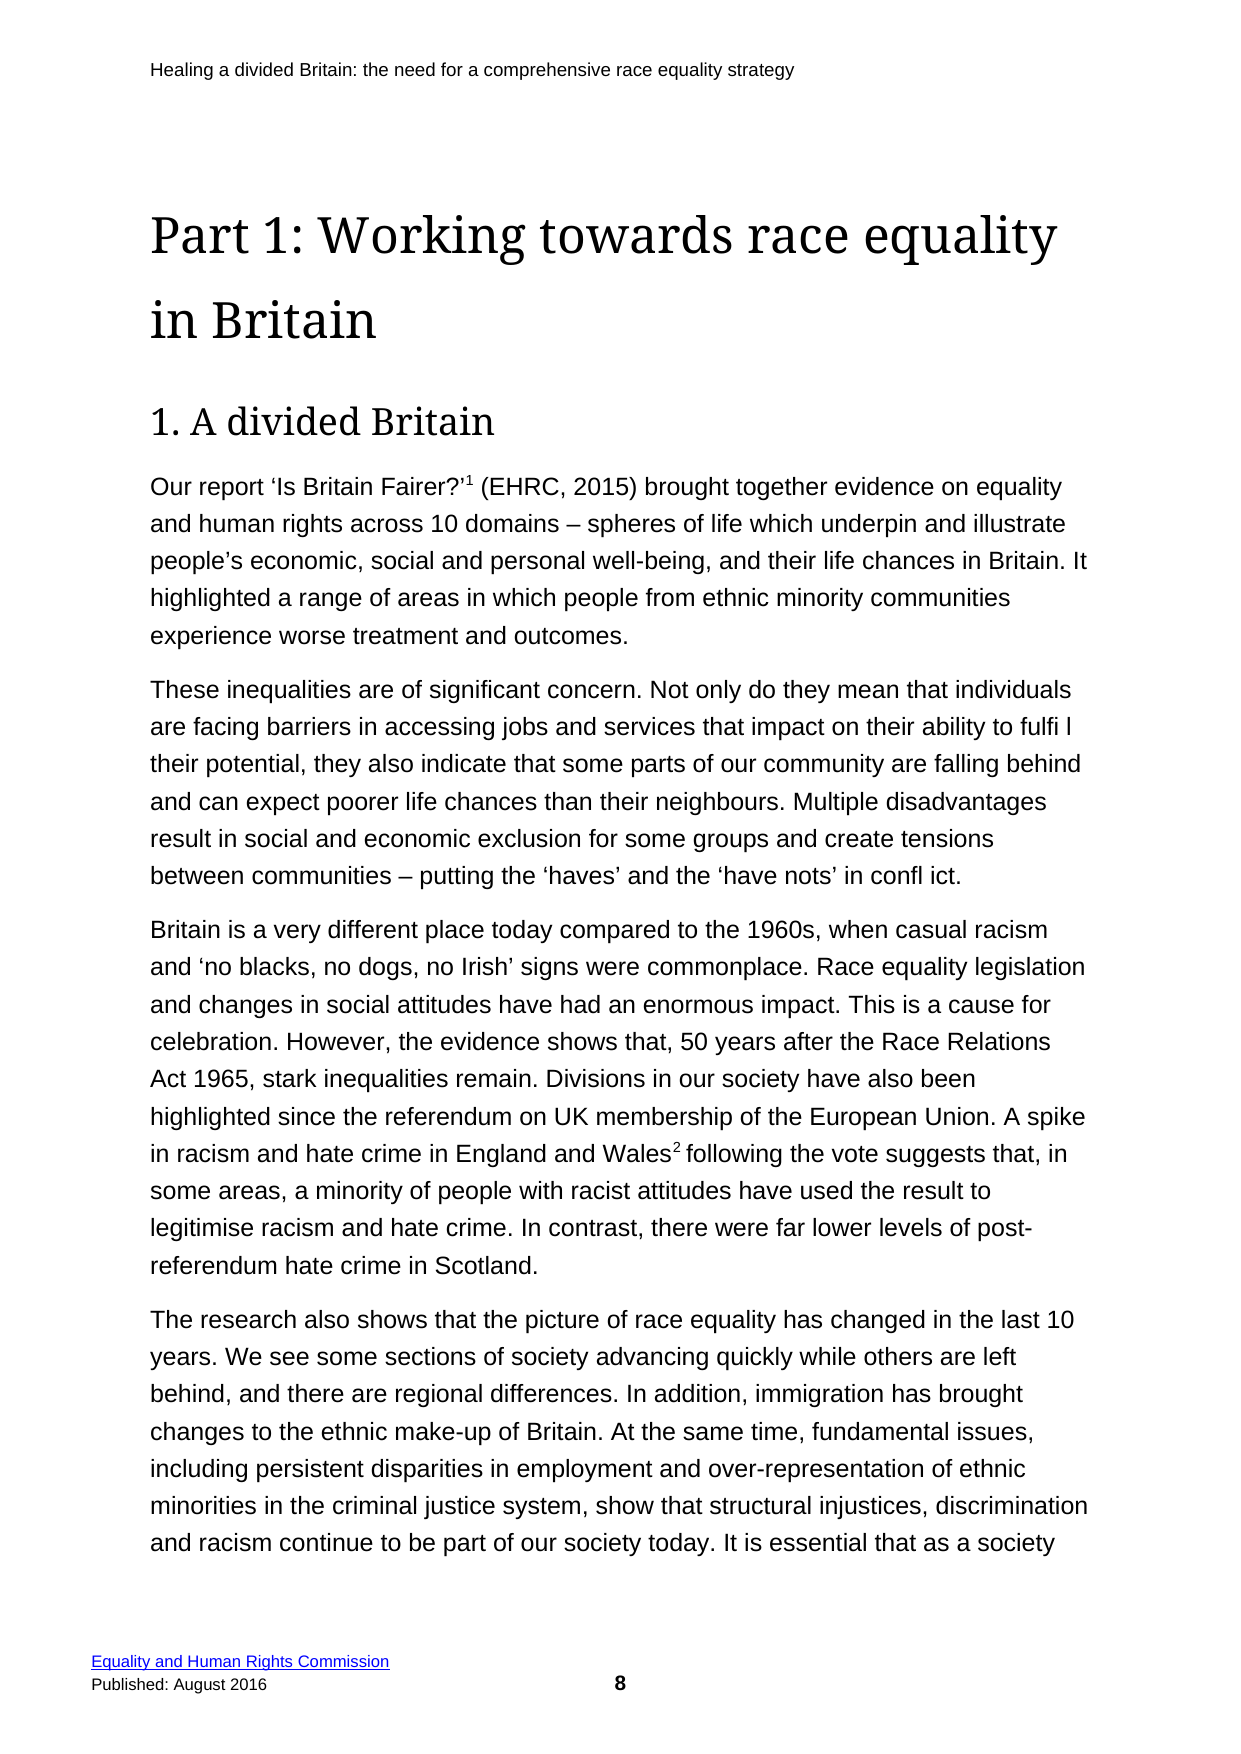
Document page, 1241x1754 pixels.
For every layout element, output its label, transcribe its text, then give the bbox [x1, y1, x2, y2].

text Our report ‘Is Britain Fairer?’1 (EHRC, 2015) brought together evidence on equality and human rights across 10 domains – spheres of life which underpin and illustrate people’s economic, social and personal well-being, and their life chances in Britain. It highlighted a range of areas in which people from ethnic minority communities experience worse treatment and outcomes. [150, 471, 1090, 649]
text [150, 1304, 1090, 1557]
subtitle Part 1: Working towards race equality in Britain [150, 200, 1090, 353]
subtitle 1. A divided Britain [150, 395, 1090, 446]
text Britain is a very different place today compared to the 1960s, when casual racism and ‘no blacks, no dogs, no Irish’ signs were commonplace. Race equality legislation and changes in social attitudes have had an enormous impact. This is a cause for celebration. However, the evidence shows that, 50 years after the Race Relations Act 1965, stark inequalities remain. Divisions in our society have also been highlighted since the referendum on UK membership of the European Union. A spike in racism and hate crime in England and Wales2 following the vote suggests that, in some areas, a minority of people with racist attitudes have used the result to legitimise racism and hate crime. In contrast, there were far lower levels of post-referendum hate crime in Scotland. [150, 915, 1090, 1279]
text These inequalities are of significant concern. Not only do they mean that individuals are facing barriers in accessing jobs and services that impact on their ability to fulfi l their potential, they also indicate that some parts of our community are falling behind and can expect poorer life chances than their neighbours. Multiple disadvantages result in social and economic exclusion for some groups and create tensions between communities – putting the ‘haves’ and the ‘have nots’ in confl ict. [150, 674, 1090, 890]
